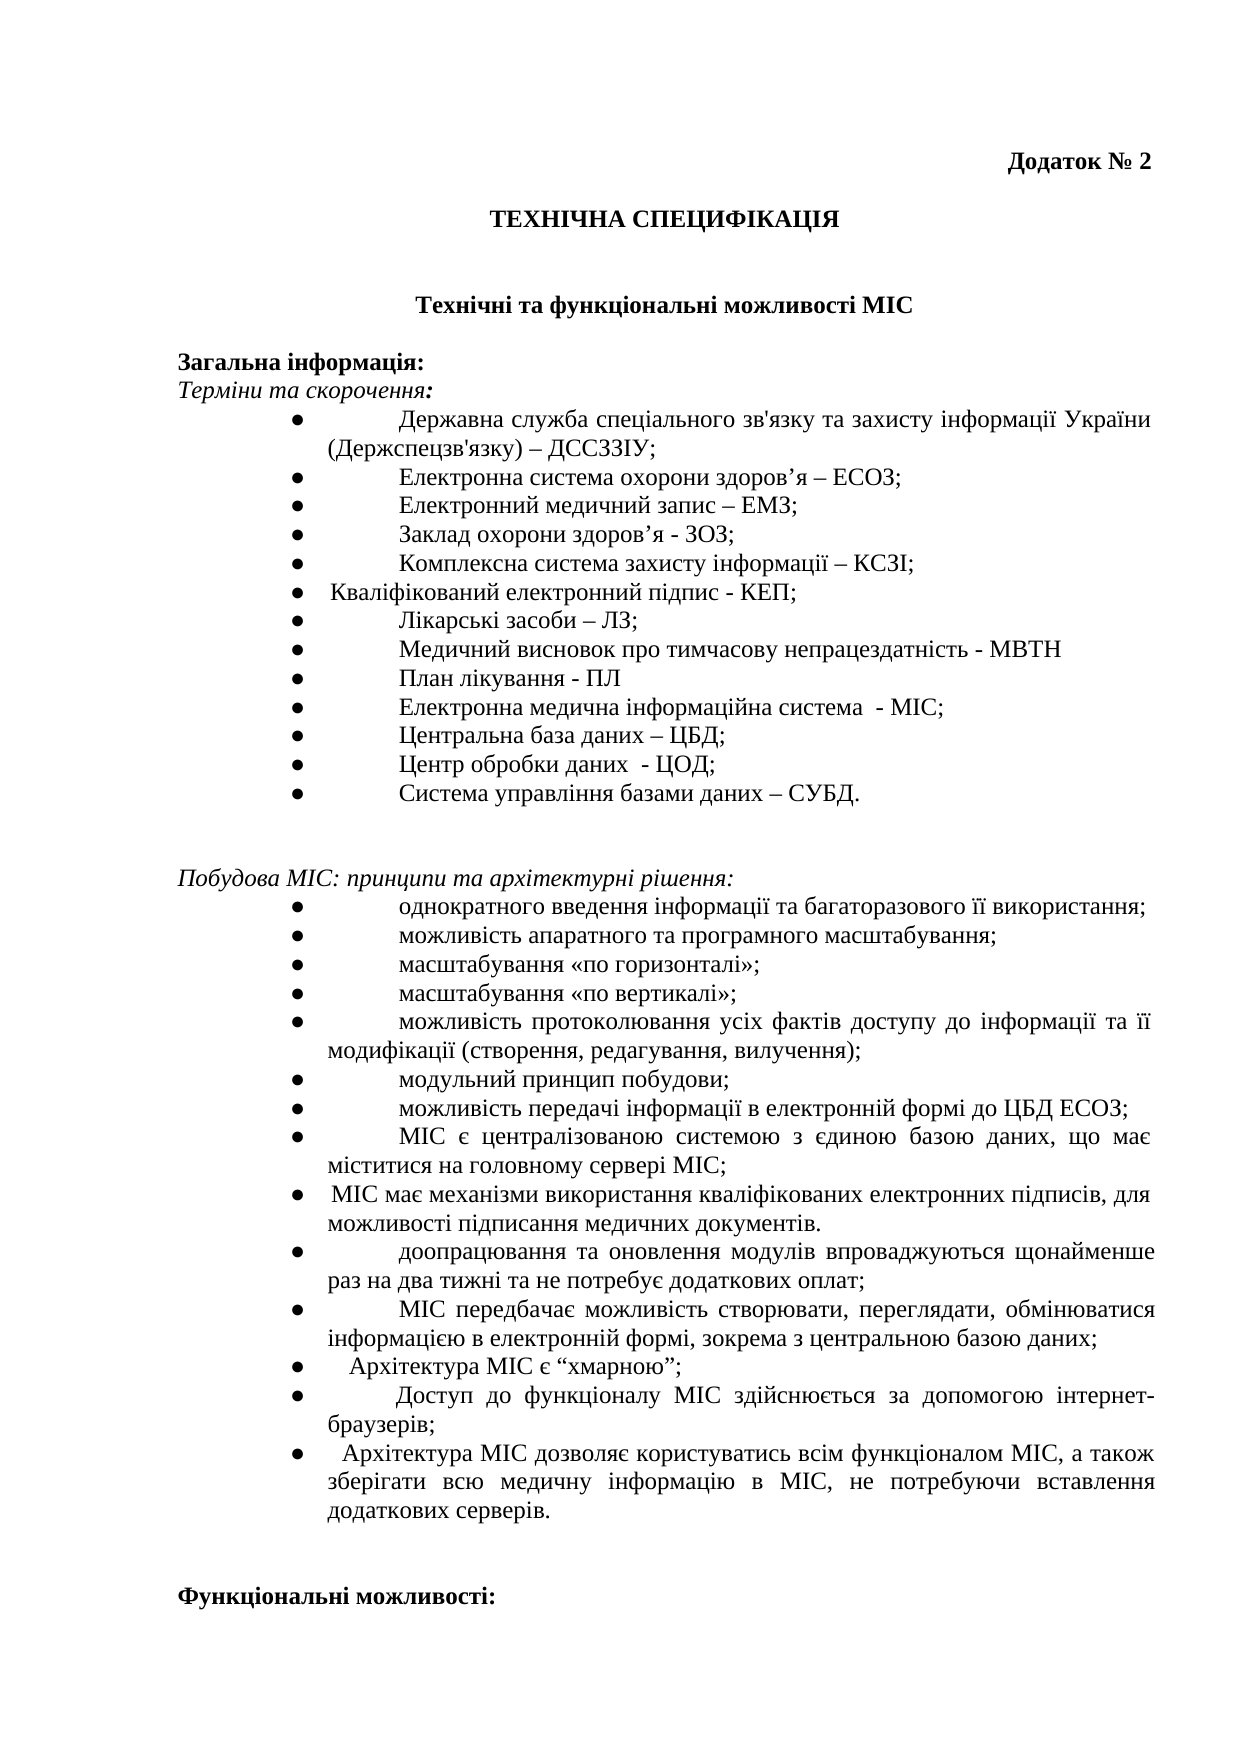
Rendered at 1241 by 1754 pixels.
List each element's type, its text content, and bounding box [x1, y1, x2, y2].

text ● доопрацювання та оновлення модулів впроваджуються щонайменше раз на два тижні та не потребує додаткових оплат; [290, 1236, 1156, 1294]
text Функціональні можливості: [177, 1581, 1152, 1609]
text ● Заклад охорони здоровʼя - ЗОЗ; [290, 519, 1152, 548]
text ● Доступ до функціоналу МІС здійснюється за допомогою інтернет-браузерів; [290, 1380, 1156, 1438]
text Технічні та функціональні можливості МІС [177, 290, 1152, 319]
text ● Державна служба спеціального зв'язку та захисту інформації України (Держспецзв'язку) – ДССЗЗІУ; [290, 404, 1152, 462]
text ● План лікування - ПЛ [290, 663, 1152, 692]
text ● Електронний медичний запис – ЕМЗ; [290, 490, 1152, 519]
text ● Лікарські засоби – ЛЗ; [290, 605, 1152, 634]
text ● Центр обробки даних - ЦОД; [290, 749, 1152, 778]
text ● Архітектура МІС дозволяє користуватись всім функціоналом МІС, а також зберігати всю медичну інформацію в МІС, не потребуючи вставлення додаткових серверів. [290, 1438, 1156, 1524]
text ● однократного введення інформації та багаторазового її використання; [290, 891, 1152, 920]
text ● МІС є централізованою системою з єдиною базою даних, що має міститися на головному сервері МІС; [290, 1121, 1152, 1179]
text ● масштабування «по горизонталі»; [290, 949, 1152, 978]
text Побудова МІС: принципи та архітектурні рішення: [177, 863, 1152, 891]
text Терміни та скорочення: [177, 375, 1152, 404]
text ● модульний принцип побудови; [290, 1064, 1152, 1093]
text ● Кваліфікований електронний підпис - КЕП; [290, 577, 1152, 605]
text ● масштабування «по вертикалі»; [290, 978, 1152, 1006]
text ● можливість протоколювання усіх фактів доступу до інформації та її модифікації (створення, редагування, вилучення); [290, 1006, 1152, 1064]
text ТЕХНІЧНА СПЕЦИФІКАЦІЯ [177, 204, 1152, 232]
text ● Архітектура МІС є “хмарною”; [290, 1351, 1156, 1380]
text ● можливість передачі інформації в електронній формі до ЦБД ЕСОЗ; [290, 1093, 1152, 1121]
text ● Центральна база даних – ЦБД; [290, 720, 1152, 749]
text Загальна інформація: [177, 347, 1152, 375]
text ● Електронна система охорони здоров’я – ЕСОЗ; [290, 462, 1152, 490]
text ● Система управління базами даних – СУБД. [290, 778, 1152, 807]
text ● Медичний висновок про тимчасову непрацездатність - МВТН [290, 634, 1152, 663]
text ● можливість апаратного та програмного масштабування; [290, 920, 1152, 949]
text Додаток № 2 [177, 118, 1152, 175]
text ● МІС має механізми використання кваліфікованих електронних підписів, для можливості підписання медичних документів. [290, 1179, 1152, 1236]
text ● Комплексна система захисту інформації – КСЗІ; [290, 548, 1152, 577]
text ● МІС передбачає можливість створювати, переглядати, обмінюватися інформацією в електронній формі, зокрема з центральною базою даних; [290, 1294, 1156, 1351]
text ● Електронна медична інформаційна система - МІС; [290, 692, 1152, 720]
